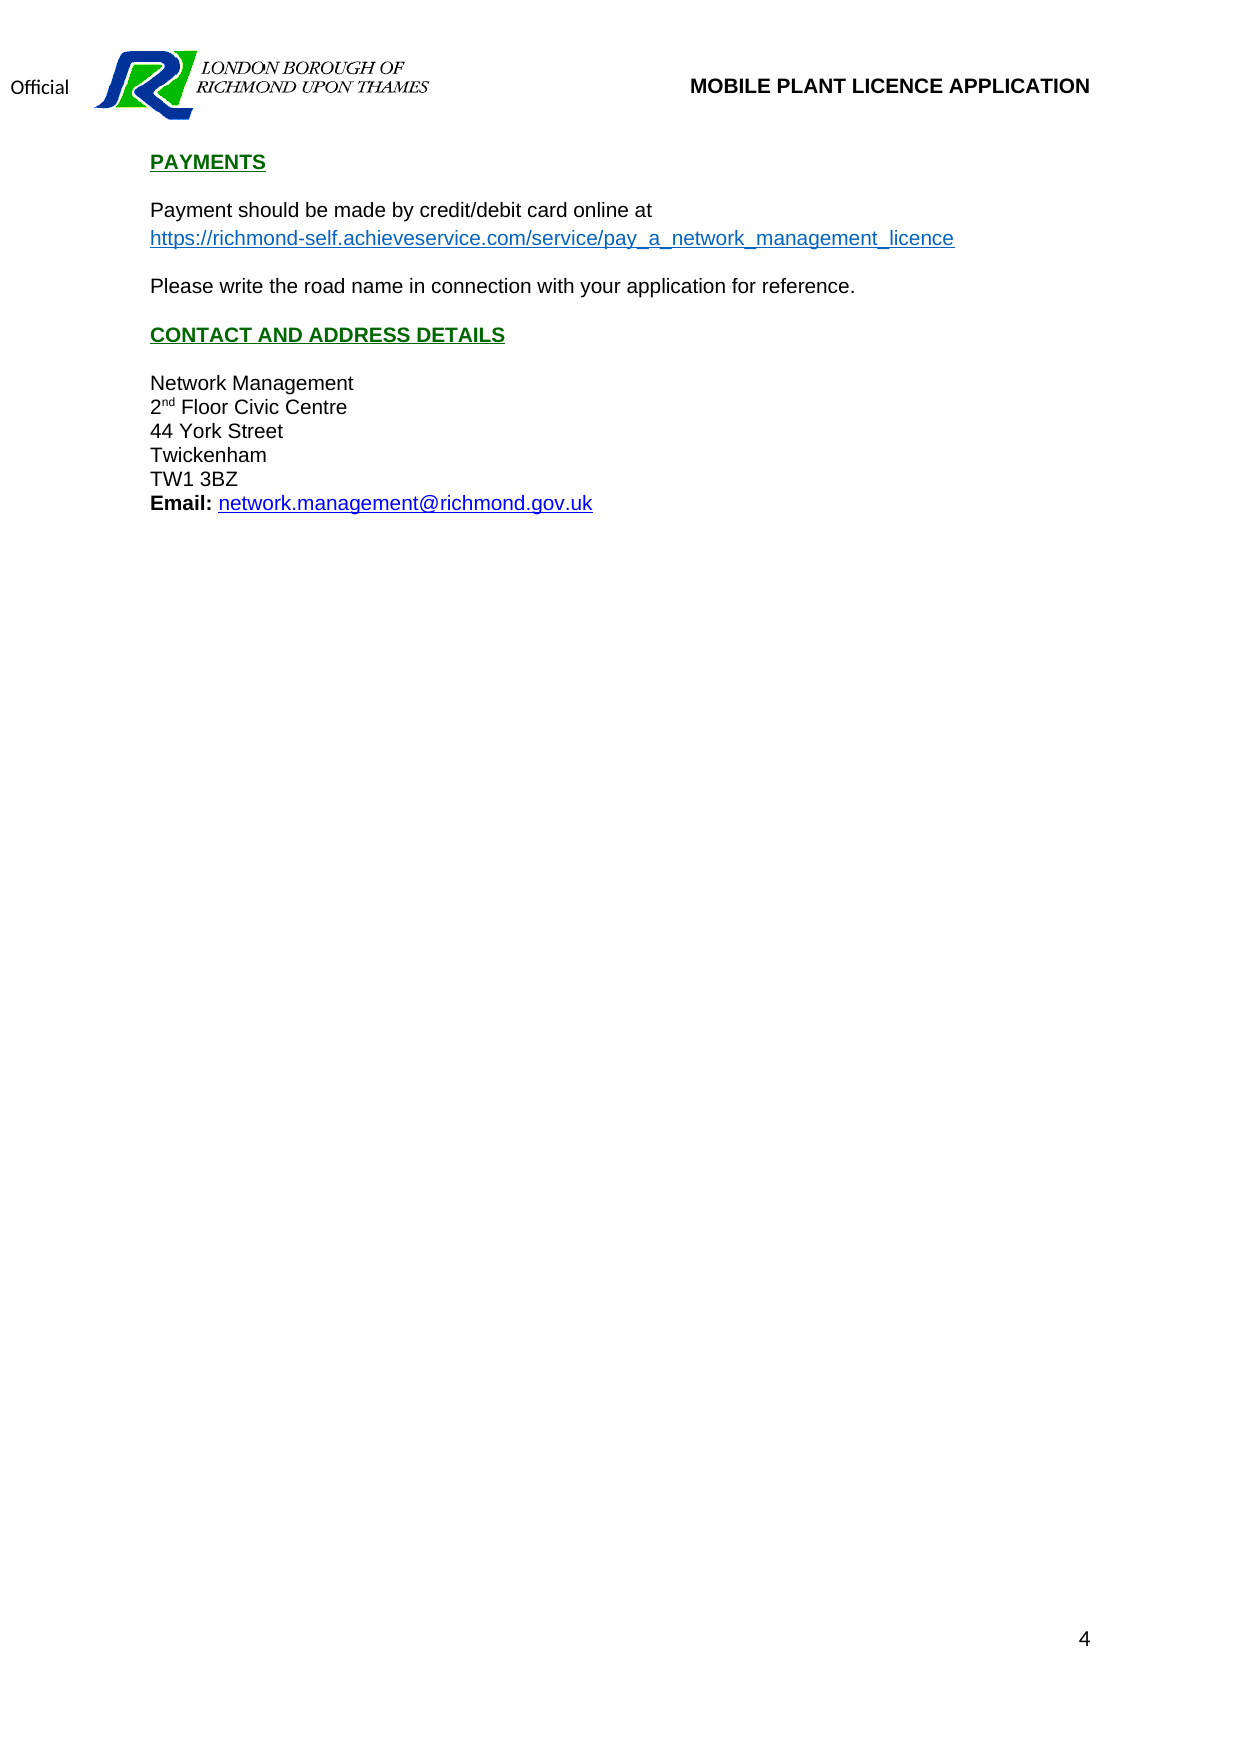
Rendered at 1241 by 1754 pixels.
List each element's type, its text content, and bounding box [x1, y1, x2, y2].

picture [89, 34, 440, 126]
text 44 York Street [150, 419, 1090, 443]
text Please write the road name in connection with your application for reference. [150, 274, 1090, 298]
text 2nd Floor Civic Centre [150, 395, 1090, 419]
text Email: network.management@richmond.gov.uk [150, 491, 1090, 514]
text Network Management [150, 371, 1090, 395]
text CONTACT AND ADDRESS DETAILS [150, 322, 1090, 346]
text TW1 3BZ [150, 467, 1090, 491]
text Twickenham [150, 443, 1090, 467]
text Payment should be made by credit/debit card online at https://richmond-self.achieveservice.com/service/pay_a_network_management_licence [150, 198, 1090, 250]
text PAYMENTS [150, 150, 1090, 174]
